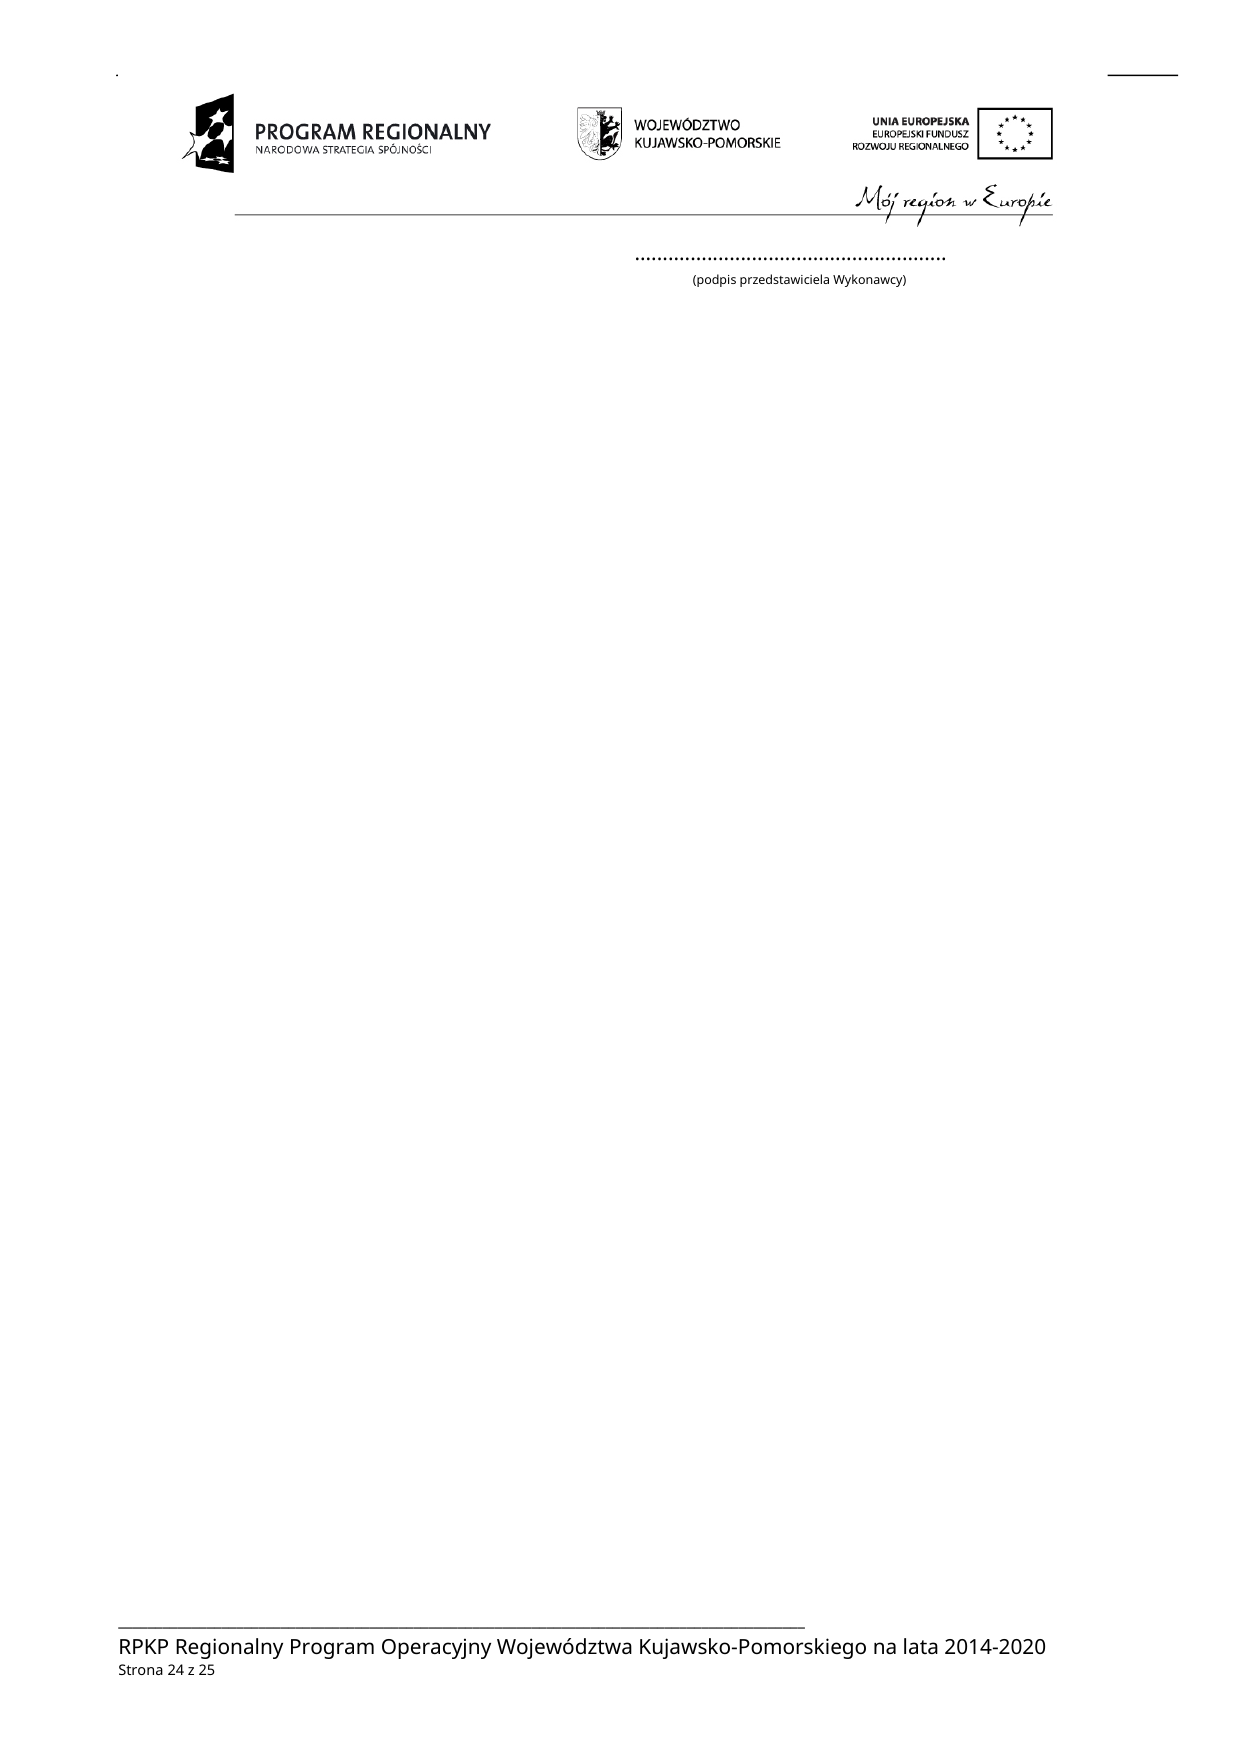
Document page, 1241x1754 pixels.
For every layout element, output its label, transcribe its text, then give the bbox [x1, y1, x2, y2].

text ........................................................ [634, 239, 1107, 267]
text (podpis przedstawiciela Wykonawcy) [561, 271, 1107, 288]
picture [118, 73, 1108, 239]
